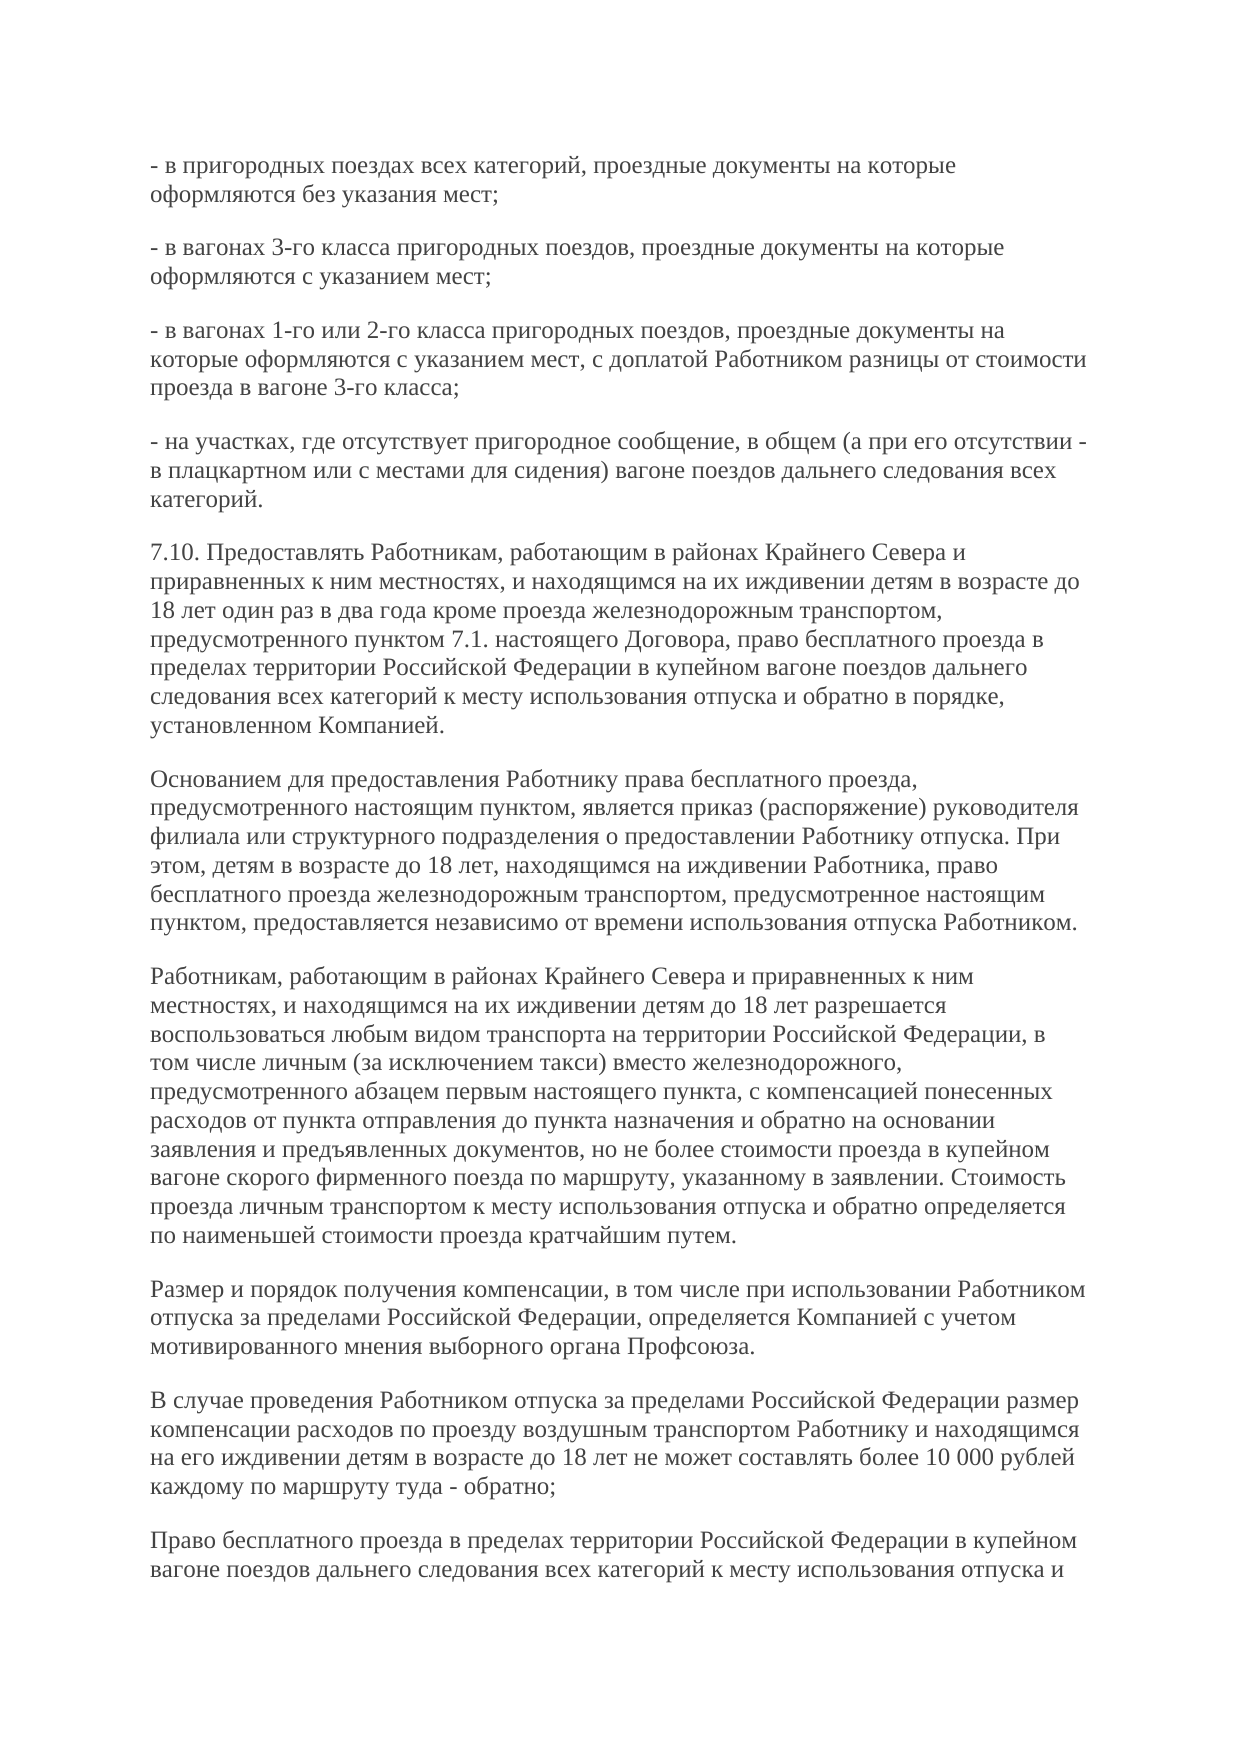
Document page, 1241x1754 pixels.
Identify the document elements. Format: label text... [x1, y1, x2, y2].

subtitle - в вагонах 1-го или 2-го класса пригородных поездов, проездные документы на которые оформляются с указанием мест, с доплатой Работником разницы от стоимости проезда в вагоне 3-го класса; [150, 315, 1090, 401]
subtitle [150, 1525, 1090, 1582]
subtitle Размер и порядок получения компенсации, в том числе при использовании Работником отпуска за пределами Российской Федерации, определяется Компанией с учетом мотивированного мнения выборного органа Профсоюза. [150, 1274, 1090, 1360]
subtitle 7.10. Предоставлять Работникам, работающим в районах Крайнего Севера и приравненных к ним местностях, и находящимся на их иждивении детям в возрасте до 18 лет один раз в два года кроме проезда железнодорожным транспортом, предусмотренного пунктом 7.1. настоящего Договора, право бесплатного проезда в пределах территории Российской Федерации в купейном вагоне поездов дальнего следования всех категорий к месту использования отпуска и обратно в порядке, установленном Компанией. [150, 537, 1090, 739]
subtitle - на участках, где отсутствует пригородное сообщение, в общем (а при его отсутствии - в плацкартном или с местами для сидения) вагоне поездов дальнего следования всех категорий. [150, 426, 1090, 512]
subtitle В случае проведения Работником отпуска за пределами Российской Федерации размер компенсации расходов по проезду воздушным транспортом Работнику и находящимся на его иждивении детям в возрасте до 18 лет не может составлять более 10 000 рублей каждому по маршруту туда - обратно; [150, 1385, 1090, 1500]
subtitle Работникам, работающим в районах Крайнего Севера и приравненных к ним местностях, и находящимся на их иждивении детям до 18 лет разрешается воспользоваться любым видом транспорта на территории Российской Федерации, в том числе личным (за исключением такси) вместо железнодорожного, предусмотренного абзацем первым настоящего пункта, с компенсацией понесенных расходов от пункта отправления до пункта назначения и обратно на основании заявления и предъявленных документов, но не более стоимости проезда в купейном вагоне скорого фирменного поезда по маршруту, указанному в заявлении. Стоимость проезда личным транспортом к месту использования отпуска и обратно определяется по наименьшей стоимости проезда кратчайшим путем. [150, 961, 1090, 1249]
subtitle Основанием для предоставления Работнику права бесплатного проезда, предусмотренного настоящим пунктом, является приказ (распоряжение) руководителя филиала или структурного подразделения о предоставлении Работнику отпуска. При этом, детям в возрасте до 18 лет, находящимся на иждивении Работника, право бесплатного проезда железнодорожным транспортом, предусмотренное настоящим пунктом, предоставляется независимо от времени использования отпуска Работником. [150, 764, 1090, 936]
subtitle - в вагонах 3-го класса пригородных поездов, проездные документы на которые оформляются с указанием мест; [150, 232, 1090, 290]
subtitle - в пригородных поездах всех категорий, проездные документы на которые оформляются без указания мест; [150, 150, 1090, 207]
